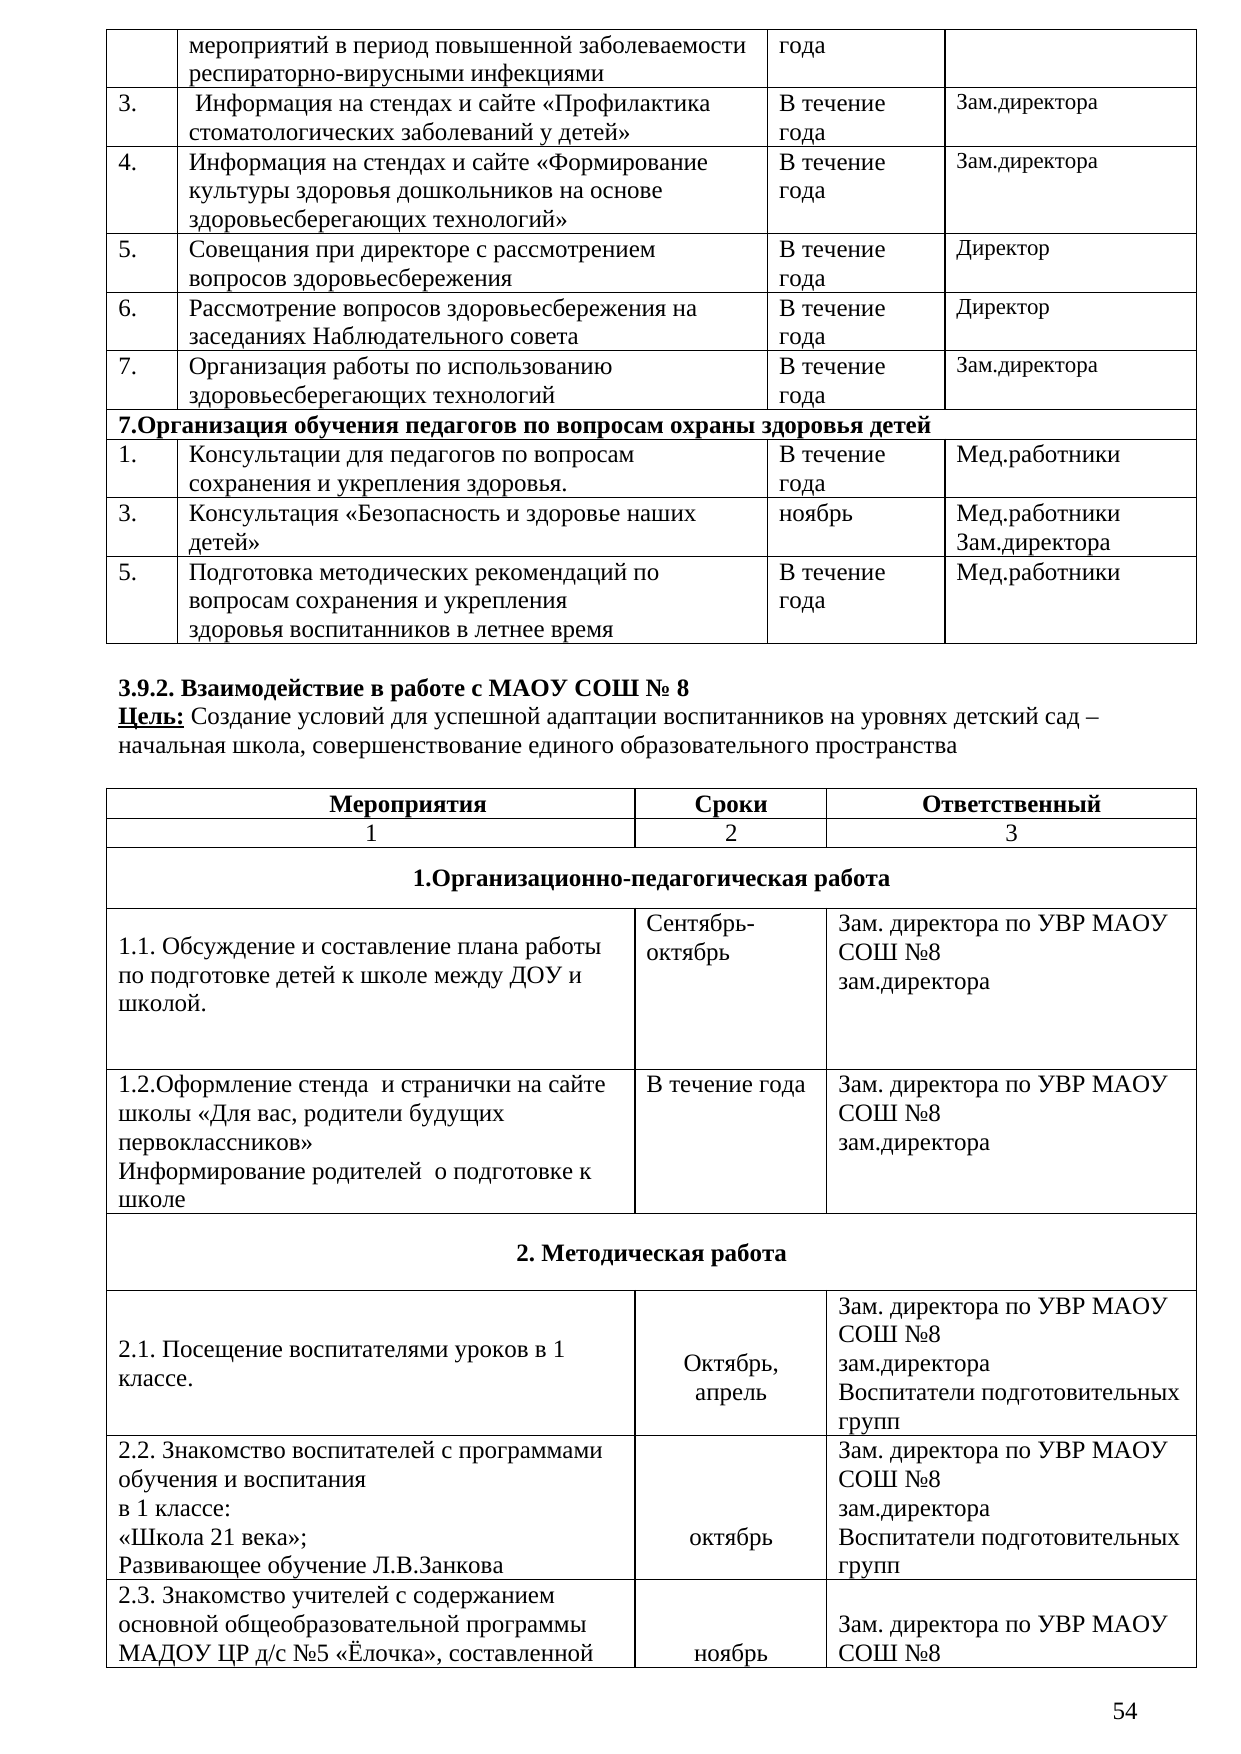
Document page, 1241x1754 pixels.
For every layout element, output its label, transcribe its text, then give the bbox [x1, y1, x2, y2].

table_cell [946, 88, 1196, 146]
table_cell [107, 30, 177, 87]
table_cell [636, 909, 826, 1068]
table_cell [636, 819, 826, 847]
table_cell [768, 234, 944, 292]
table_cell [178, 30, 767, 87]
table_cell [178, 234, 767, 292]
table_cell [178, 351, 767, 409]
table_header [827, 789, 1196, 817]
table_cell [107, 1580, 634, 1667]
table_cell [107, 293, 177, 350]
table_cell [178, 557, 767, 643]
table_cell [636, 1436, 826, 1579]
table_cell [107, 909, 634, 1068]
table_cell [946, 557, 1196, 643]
subtitle 3.9.2. Взаимодействие в работе с МАОУ СОШ № 8 [118, 673, 1137, 701]
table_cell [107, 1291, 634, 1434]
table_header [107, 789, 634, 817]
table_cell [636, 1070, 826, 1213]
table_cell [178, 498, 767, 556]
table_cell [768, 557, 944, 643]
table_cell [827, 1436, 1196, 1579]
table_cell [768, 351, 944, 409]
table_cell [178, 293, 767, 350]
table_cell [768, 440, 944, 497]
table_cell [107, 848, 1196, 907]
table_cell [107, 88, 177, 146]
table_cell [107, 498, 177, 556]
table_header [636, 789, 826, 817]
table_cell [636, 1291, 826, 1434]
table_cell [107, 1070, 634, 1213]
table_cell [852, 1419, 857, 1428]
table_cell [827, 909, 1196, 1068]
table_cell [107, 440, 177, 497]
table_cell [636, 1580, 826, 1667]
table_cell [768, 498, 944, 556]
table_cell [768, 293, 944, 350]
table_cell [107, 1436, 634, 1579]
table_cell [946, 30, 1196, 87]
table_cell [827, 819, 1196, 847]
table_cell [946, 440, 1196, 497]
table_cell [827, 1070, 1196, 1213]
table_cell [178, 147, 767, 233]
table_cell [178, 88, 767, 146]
text Цель: Создание условий для успешной адаптации воспитанников на уровнях детский сад – начальная школа, совершенствование единого образовательного пространства [118, 701, 1172, 759]
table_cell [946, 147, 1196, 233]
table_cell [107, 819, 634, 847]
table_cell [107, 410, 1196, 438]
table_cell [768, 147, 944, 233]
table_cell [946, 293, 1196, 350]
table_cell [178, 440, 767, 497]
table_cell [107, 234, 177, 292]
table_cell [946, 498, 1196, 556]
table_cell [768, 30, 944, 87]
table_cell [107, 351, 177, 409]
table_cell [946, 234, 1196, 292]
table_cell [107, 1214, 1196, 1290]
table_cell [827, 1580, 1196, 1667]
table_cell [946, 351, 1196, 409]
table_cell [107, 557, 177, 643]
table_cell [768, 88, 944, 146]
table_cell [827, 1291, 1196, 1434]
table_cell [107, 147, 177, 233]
